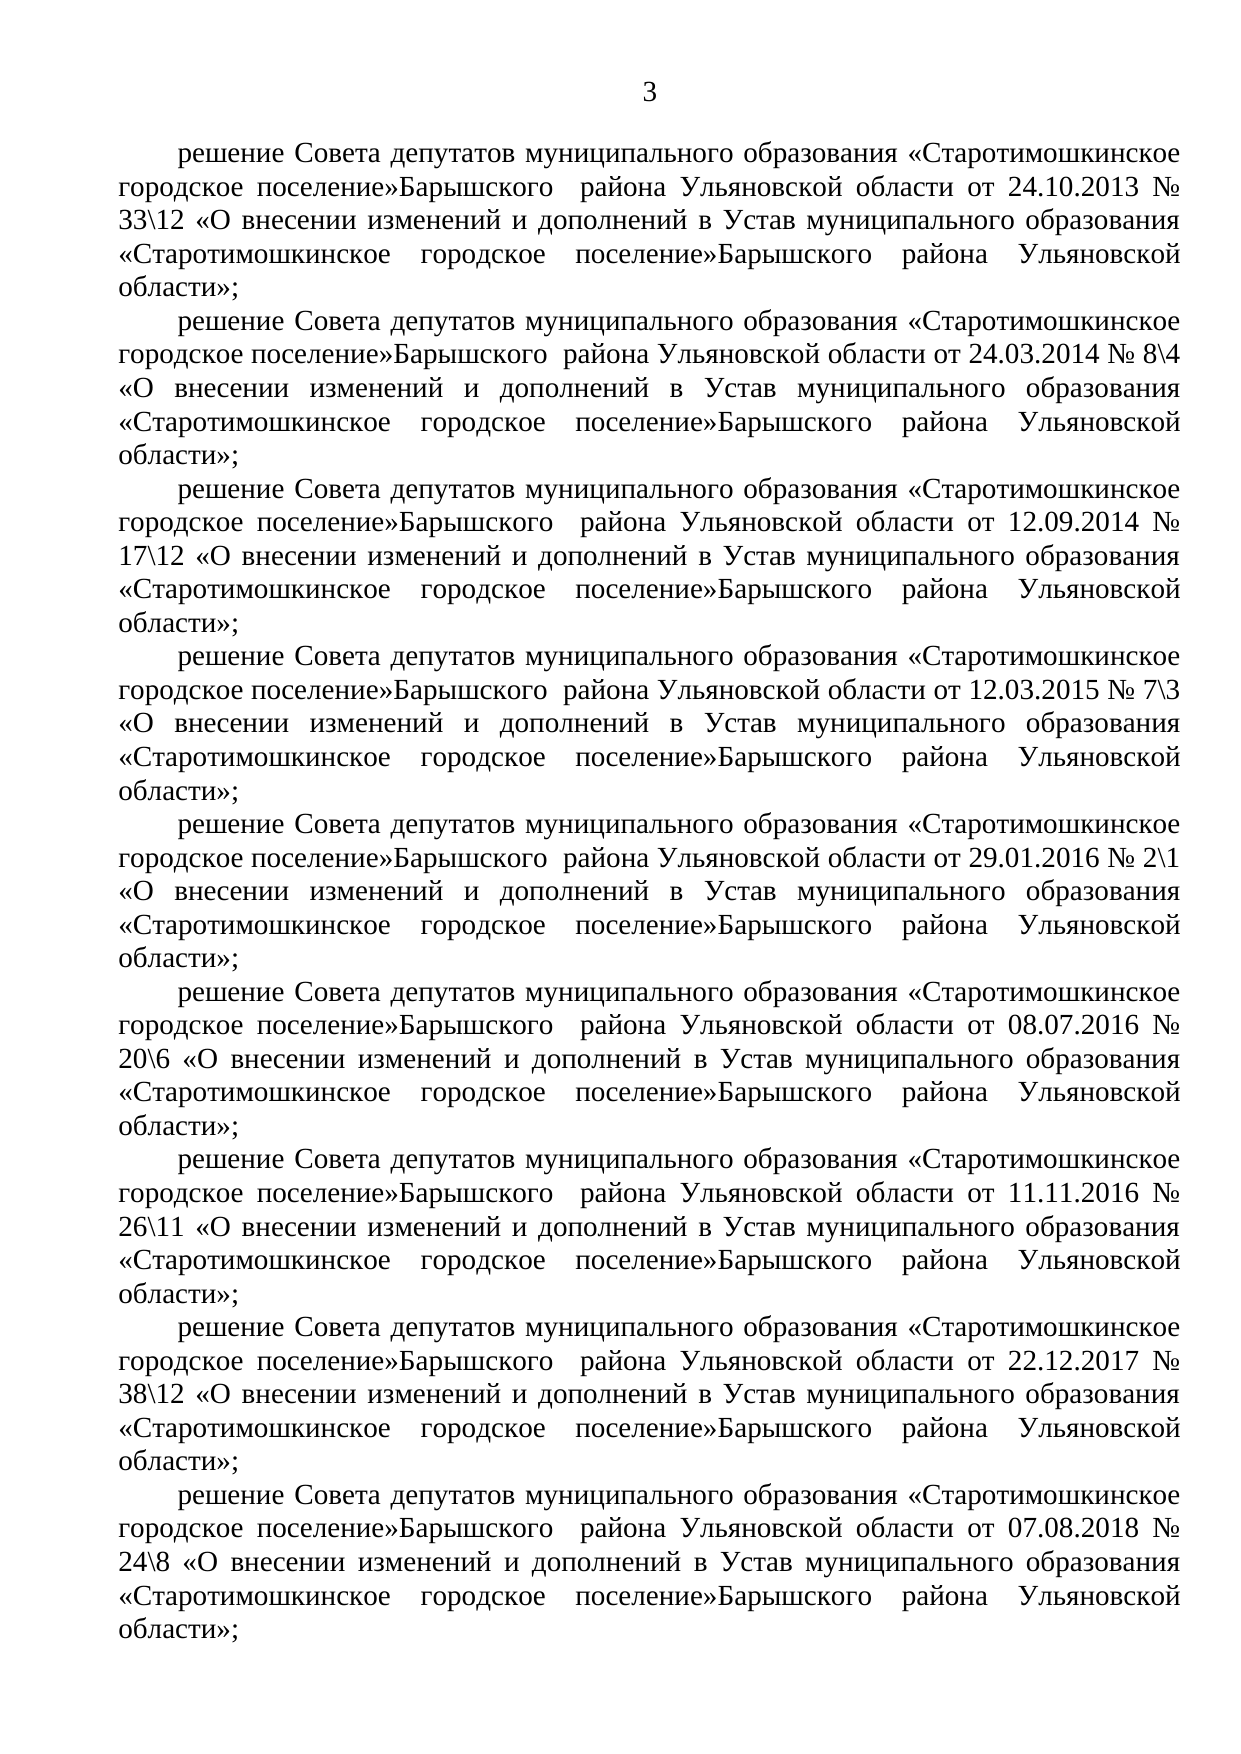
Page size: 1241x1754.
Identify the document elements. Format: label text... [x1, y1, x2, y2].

text решение Совета депутатов муниципального образования «Старотимошкинское городское поселение»Барышского района Ульяновской области от 24.10.2013 № 33\12 «О внесении изменений и дополнений в Устав муниципального образования «Старотимошкинское городское поселение»Барышского района Ульяновской области»; [118, 135, 1181, 303]
text решение Совета депутатов муниципального образования «Старотимошкинское городское поселение»Барышского района Ульяновской области от 08.07.2016 № 20\6 «О внесении изменений и дополнений в Устав муниципального образования «Старотимошкинское городское поселение»Барышского района Ульяновской области»; [118, 974, 1181, 1142]
text решение Совета депутатов муниципального образования «Старотимошкинское городское поселение»Барышского района Ульяновской области от 29.01.2016 № 2\1 «О внесении изменений и дополнений в Устав муниципального образования «Старотимошкинское городское поселение»Барышского района Ульяновской области»; [118, 806, 1181, 974]
text решение Совета депутатов муниципального образования «Старотимошкинское городское поселение»Барышского района Ульяновской области от 11.11.2016 № 26\11 «О внесении изменений и дополнений в Устав муниципального образования «Старотимошкинское городское поселение»Барышского района Ульяновской области»; [118, 1142, 1181, 1309]
text решение Совета депутатов муниципального образования «Старотимошкинское городское поселение»Барышского района Ульяновской области от 24.03.2014 № 8\4 «О внесении изменений и дополнений в Устав муниципального образования «Старотимошкинское городское поселение»Барышского района Ульяновской области»; [118, 303, 1181, 471]
text решение Совета депутатов муниципального образования «Старотимошкинское городское поселение»Барышского района Ульяновской области от 07.08.2018 № 24\8 «О внесении изменений и дополнений в Устав муниципального образования «Старотимошкинское городское поселение»Барышского района Ульяновской области»; [118, 1477, 1181, 1645]
text решение Совета депутатов муниципального образования «Старотимошкинское городское поселение»Барышского района Ульяновской области от 22.12.2017 № 38\12 «О внесении изменений и дополнений в Устав муниципального образования «Старотимошкинское городское поселение»Барышского района Ульяновской области»; [118, 1309, 1181, 1477]
text решение Совета депутатов муниципального образования «Старотимошкинское городское поселение»Барышского района Ульяновской области от 12.09.2014 № 17\12 «О внесении изменений и дополнений в Устав муниципального образования «Старотимошкинское городское поселение»Барышского района Ульяновской области»; [118, 471, 1181, 638]
text решение Совета депутатов муниципального образования «Старотимошкинское городское поселение»Барышского района Ульяновской области от 12.03.2015 № 7\3 «О внесении изменений и дополнений в Устав муниципального образования «Старотимошкинское городское поселение»Барышского района Ульяновской области»; [118, 638, 1181, 806]
